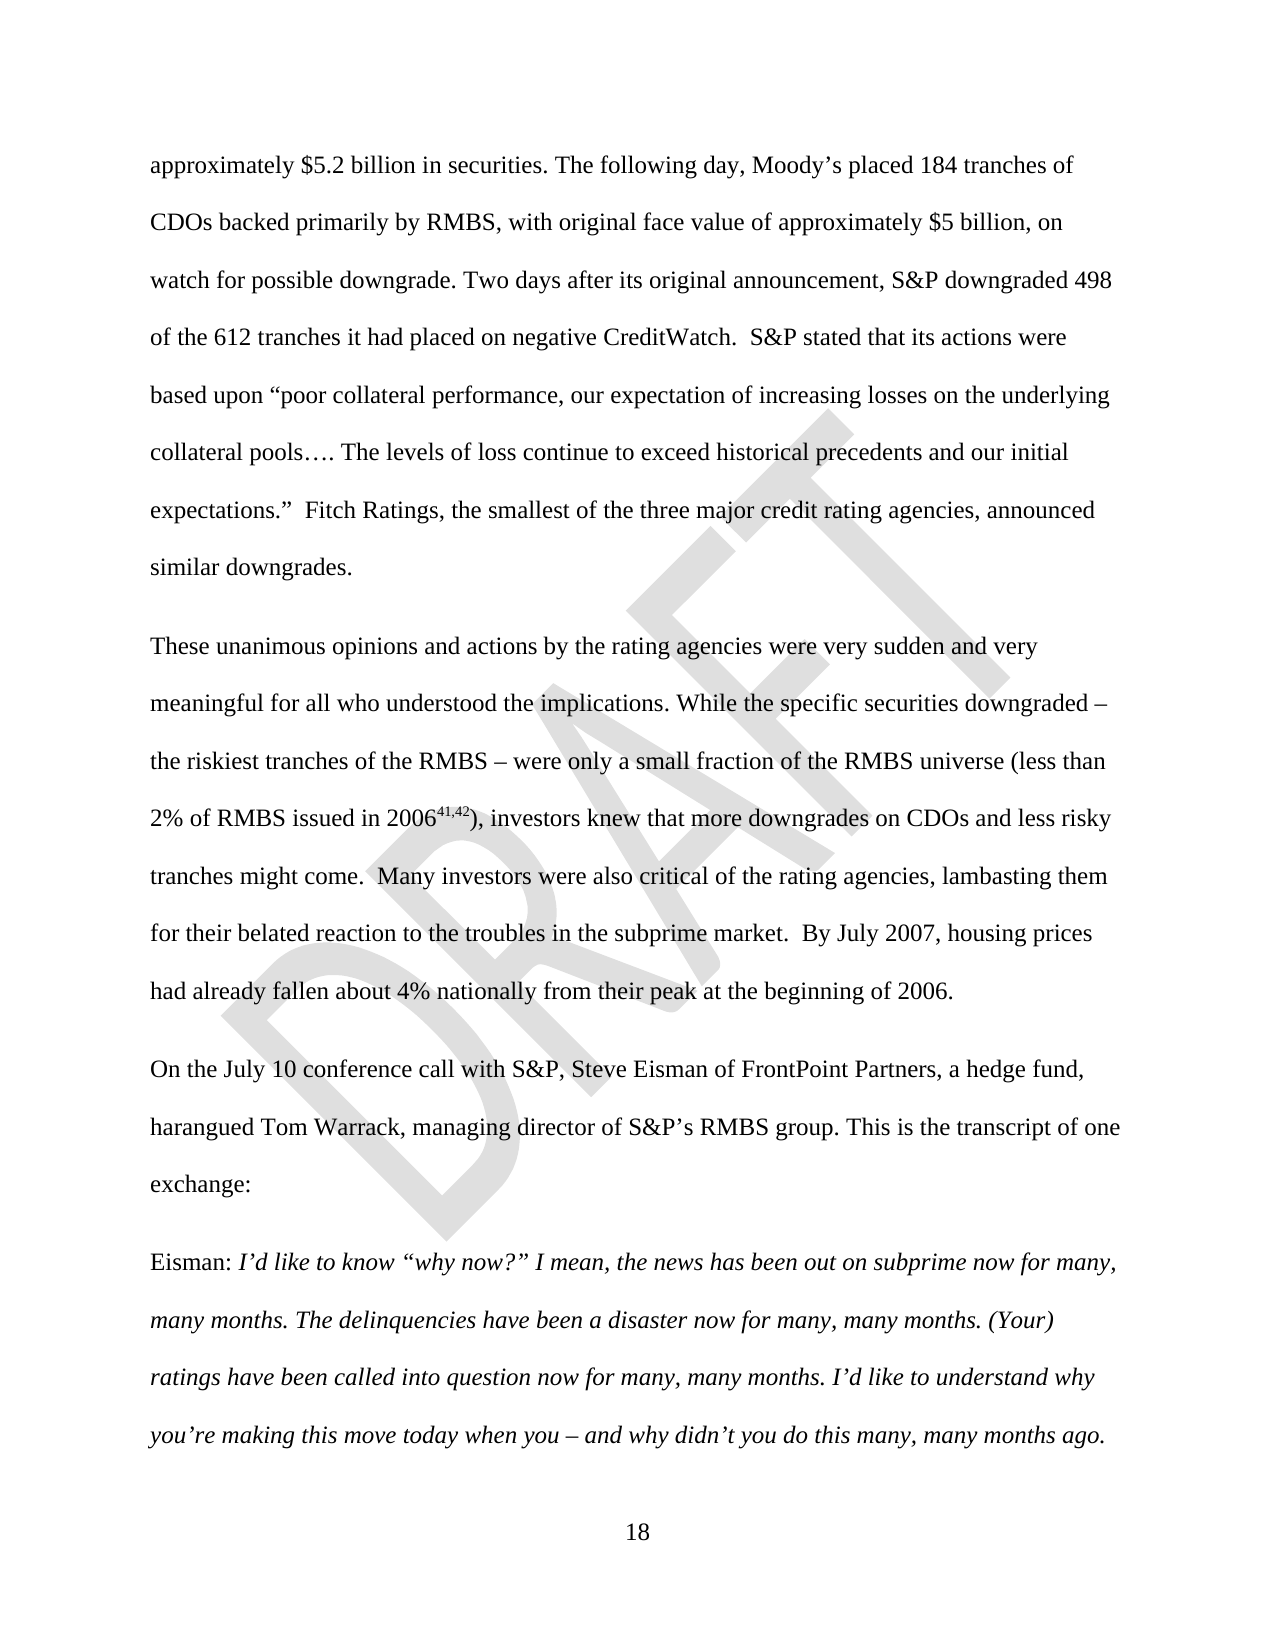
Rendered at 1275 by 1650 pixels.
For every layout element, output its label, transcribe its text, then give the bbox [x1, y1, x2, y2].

text Eisman: I’d like to know “why now?” I mean, the news has been out on subprime now for many, many months. The delinquencies have been a disaster now for many, many months. (Your) ratings have been called into question now for many, many months. I’d like to understand why you’re making this move today when you – and why didn’t you do this many, many months ago. [150, 1247, 1125, 1449]
text These unanimous opinions and actions by the rating agencies were very sudden and very meaningful for all who understood the implications. While the specific securities downgraded – the riskiest tranches of the RMBS – were only a small fraction of the RMBS universe (less than 2% of RMBS issued in 2006,), investors knew that more downgrades on CDOs and less risky tranches might come. Many investors were also critical of the rating agencies, lambasting them for their belated reaction to the troubles in the subprime market. By July 2007, housing prices had already fallen about 4% nationally from their peak at the beginning of 2006. [150, 631, 1125, 1004]
text On the July 10 conference call with S&P, Steve Eisman of FrontPoint Partners, a hedge fund, harangued Tom Warrack, managing director of S&P’s RMBS group. This is the transcript of one exchange: [150, 1054, 1125, 1198]
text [150, 150, 1125, 581]
